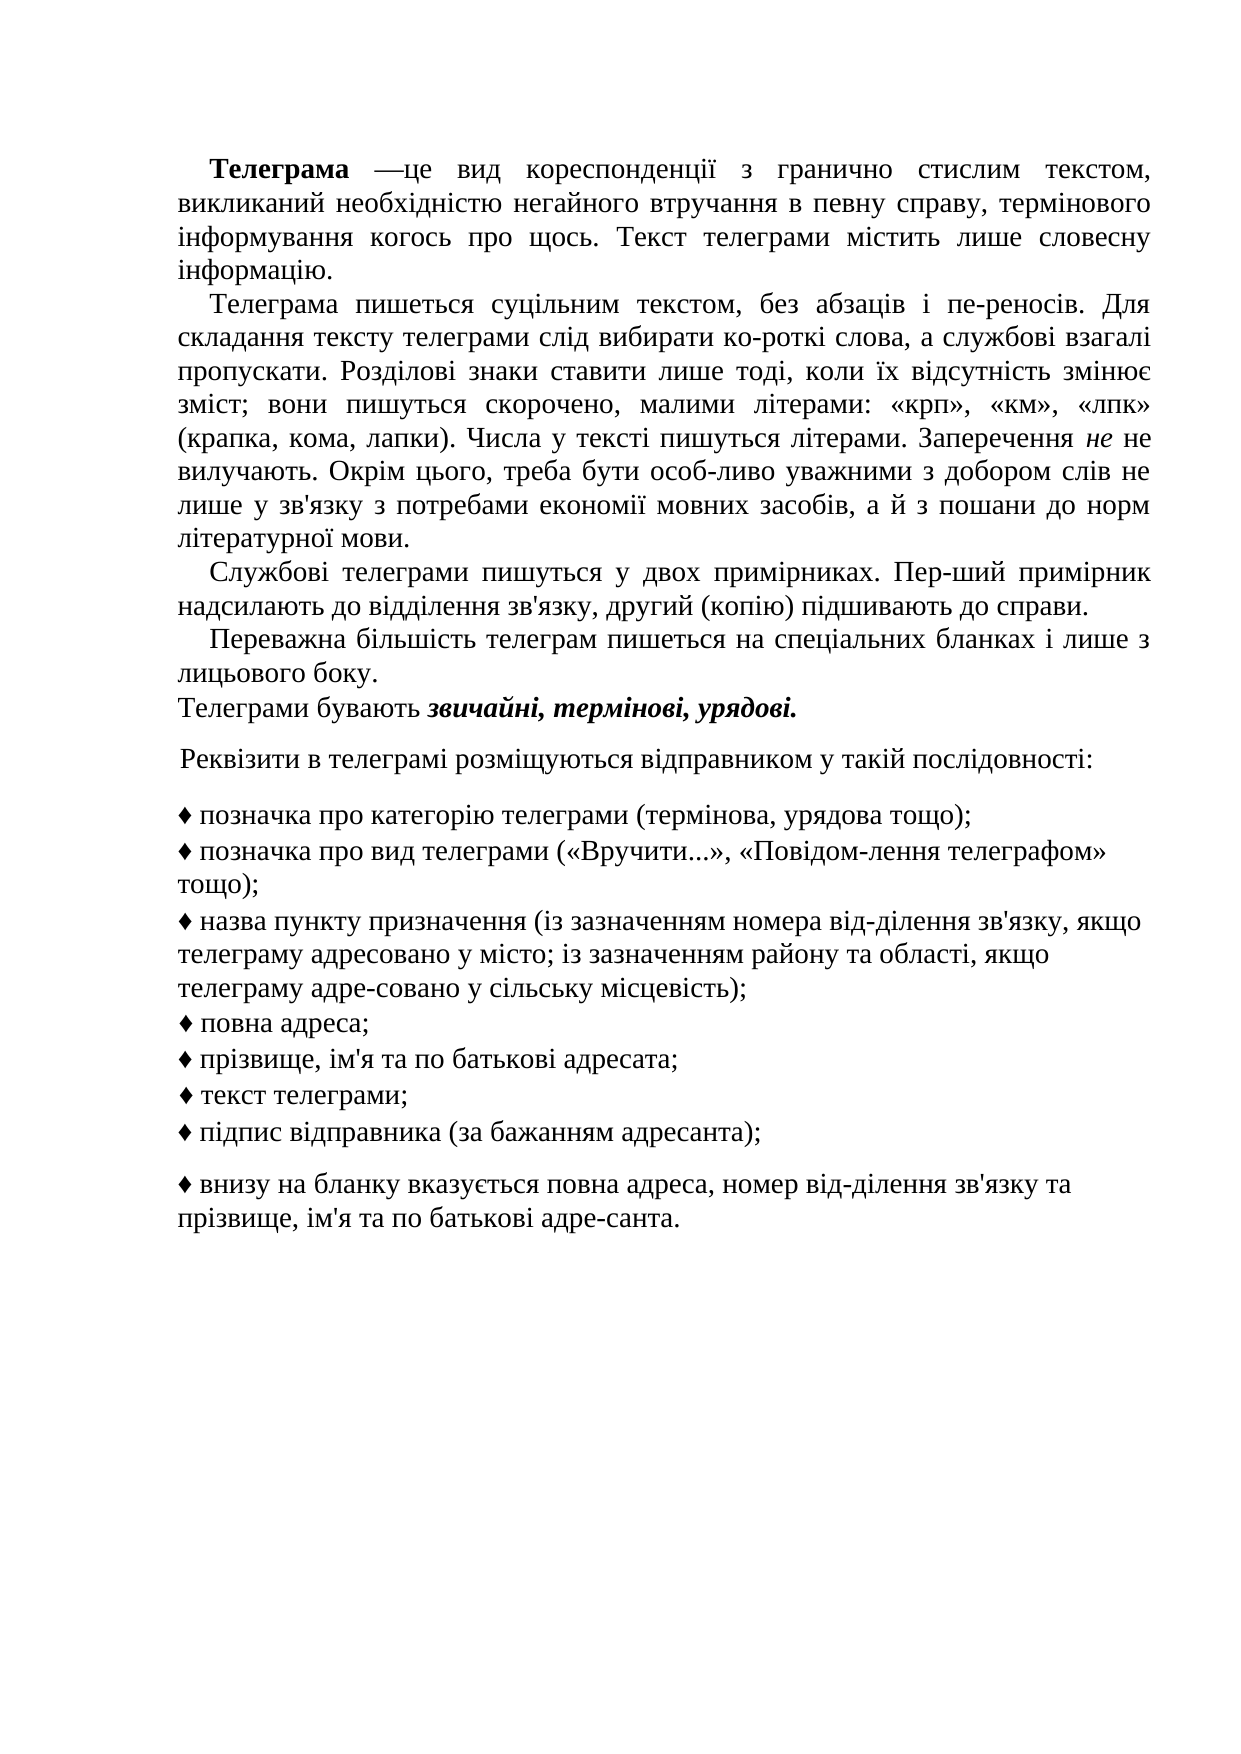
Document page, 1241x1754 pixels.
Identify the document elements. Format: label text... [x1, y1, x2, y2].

text ♦ повна адреса; [178, 1006, 1152, 1039]
text Службові телеграми пишуться у двох примірниках. Пер-ший примірник надсилають до відділення зв'язку, другий (копію) підшивають до справи. [177, 554, 1152, 621]
text ♦ позначка про вид телеграми («Вручити...», «Повідом-лення телеграфом» тощо); [177, 833, 1152, 900]
text ♦ підпис відправника (за бажанням адресанта); [177, 1114, 1152, 1147]
text Телеграма —це вид кореспонденції з гранично стислим текстом, викликаний необхідністю негайного втручання в певну справу, термінового інформування когось про щось. Текст телеграми містить лише словесну інформацію. [177, 152, 1152, 286]
text Реквізити в телеграмі розміщуються відправником у такій послідовності: [179, 742, 1152, 775]
text ♦ текст телеграми; [178, 1077, 1152, 1111]
text ♦ прізвище, ім'я та по батькові адресата; [178, 1042, 1152, 1075]
text ♦ внизу на бланку вказується повна адреса, номер від-ділення зв'язку та прізвище, ім'я та по батькові адре-санта. [177, 1166, 1152, 1233]
text ♦ назва пункту призначення (із зазначенням номера від-ділення зв'язку, якщо телеграму адресовано у місто; із зазначенням району та області, якщо телеграму адре-совано у сільську місцевість); [178, 903, 1152, 1003]
text Телеграми бувають звичайні, термінові, урядові. [177, 690, 1152, 723]
text Переважна більшість телеграм пишеться на спеціальних бланках і лише з лицьового боку. [177, 621, 1152, 688]
text ♦ позначка про категорію телеграми (термінова, урядова тощо); [177, 797, 1152, 831]
text Телеграма пишеться суцільним текстом, без абзаців і пе-реносів. Для складання тексту телеграми слід вибирати ко-роткі слова, а службові взагалі пропускати. Розділові знаки ставити лише тоді, коли їх відсутність змінює зміст; вони пишуться скорочено, малими літерами: «крп», «км», «лпк» (крапка, кома, лапки). Числа у тексті пишуться літерами. Заперечення не не вилучають. Окрім цього, треба бути особ-ливо уважними з добором слів не лише у зв'язку з потребами економії мовних засобів, а й з пошани до норм літературної мови. [177, 286, 1152, 554]
